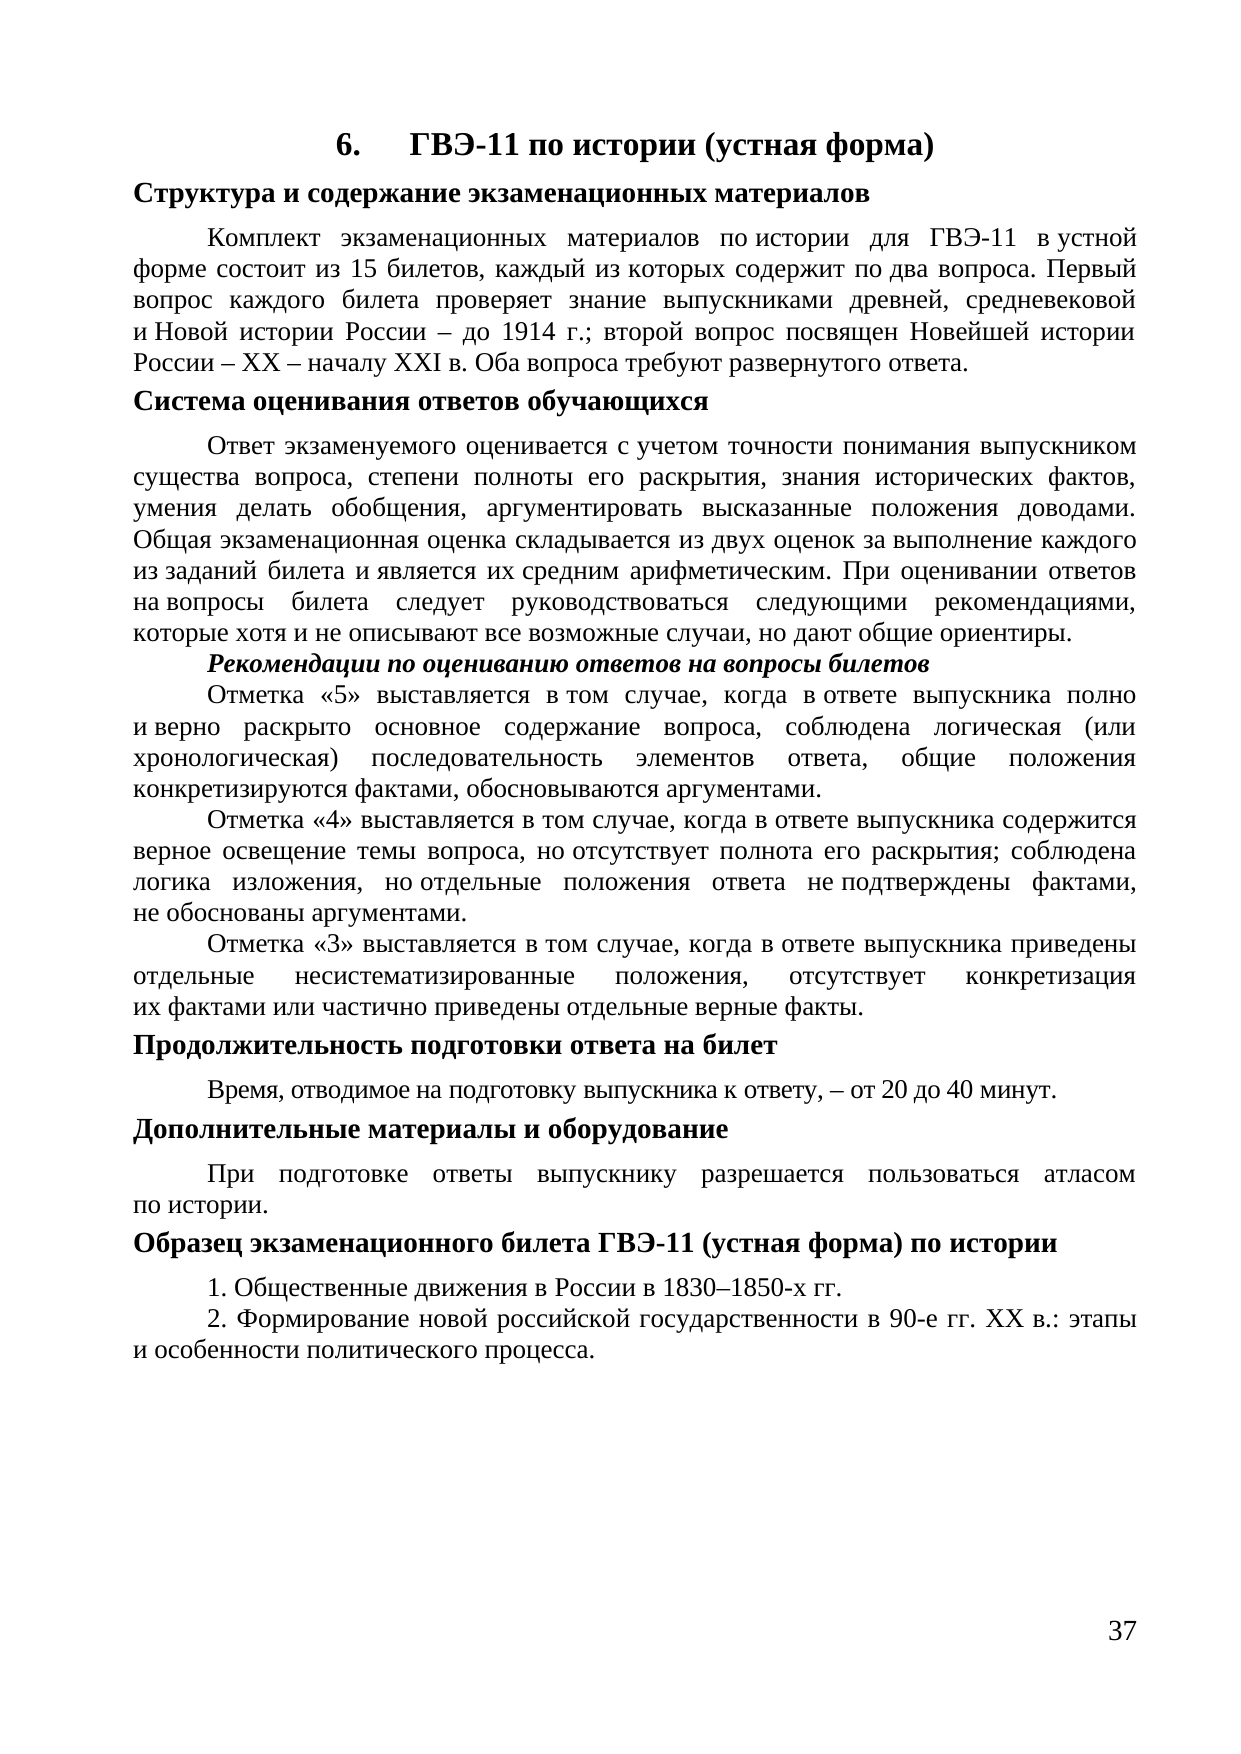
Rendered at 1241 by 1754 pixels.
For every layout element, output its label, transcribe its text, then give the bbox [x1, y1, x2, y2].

text При подготовке ответы выпускнику разрешается пользоваться атласом по истории. [133, 1157, 1137, 1219]
text Рекомендации по оцениванию ответов на вопросы билетов [133, 647, 1137, 678]
subtitle Образец экзаменационного билета ГВЭ-11 (устная форма) по истории [133, 1225, 1137, 1259]
text Отметка «3» выставляется в том случае, когда в ответе выпускника приведены отдельные несистематизированные положения, отсутствует конкретизация их фактами или частично приведены отдельные верные факты. [133, 928, 1137, 1021]
text Отметка «4» выставляется в том случае, когда в ответе выпускника содержится верное освещение темы вопроса, но отсутствует полнота его раскрытия; соблюдена логика изложения, но отдельные положения ответа не подтверждены фактами, не обоснованы аргументами. [133, 803, 1137, 928]
text 2. Формирование новой российской государственности в 90-е гг. ХХ в.: этапы и особенности политического процесса. [133, 1302, 1137, 1365]
text Комплект экзаменационных материалов по истории для ГВЭ-11 в устной форме состоит из 15 билетов, каждый из которых содержит по два вопроса. Первый вопрос каждого билета проверяет знание выпускниками древней, средневековой и Новой истории России – до .; второй вопрос посвящен Новейшей истории России – XX – началу XXI в. Оба вопроса требуют развернутого ответа. [133, 221, 1137, 377]
text Ответ экзаменуемого оценивается с учетом точности понимания выпускником существа вопроса, степени полноты его раскрытия, знания исторических фактов, умения делать обобщения, аргументировать высказанные положения доводами. Общая экзаменационная оценка складывается из двух оценок за выполнение каждого из заданий билета и является их средним арифметическим. При оценивании ответов на вопросы билета следует руководствоваться следующими рекомендациями, которые хотя и не описывают все возможные случаи, но дают общие ориентиры. [133, 429, 1137, 647]
subtitle Система оценивания ответов обучающихся [133, 383, 1137, 417]
subtitle ГВЭ-11 по истории (устная форма) [133, 124, 1137, 163]
subtitle Продолжительность подготовки ответа на билет [133, 1027, 1137, 1061]
subtitle Структура и содержание экзаменационных материалов [133, 175, 1137, 209]
text Время, отводимое на подготовку выпускника к ответу, – от 20 до 40 минут. [133, 1073, 1137, 1104]
text 1. Общественные движения в России в 1830–1850-х гг. [133, 1271, 1137, 1302]
text Отметка «5» выставляется в том случае, когда в ответе выпускника полно и верно раскрыто основное содержание вопроса, соблюдена логическая (или хронологическая) последовательность элементов ответа, общие положения конкретизируются фактами, обосновываются аргументами. [133, 678, 1137, 803]
subtitle Дополнительные материалы и оборудование [133, 1111, 1137, 1144]
